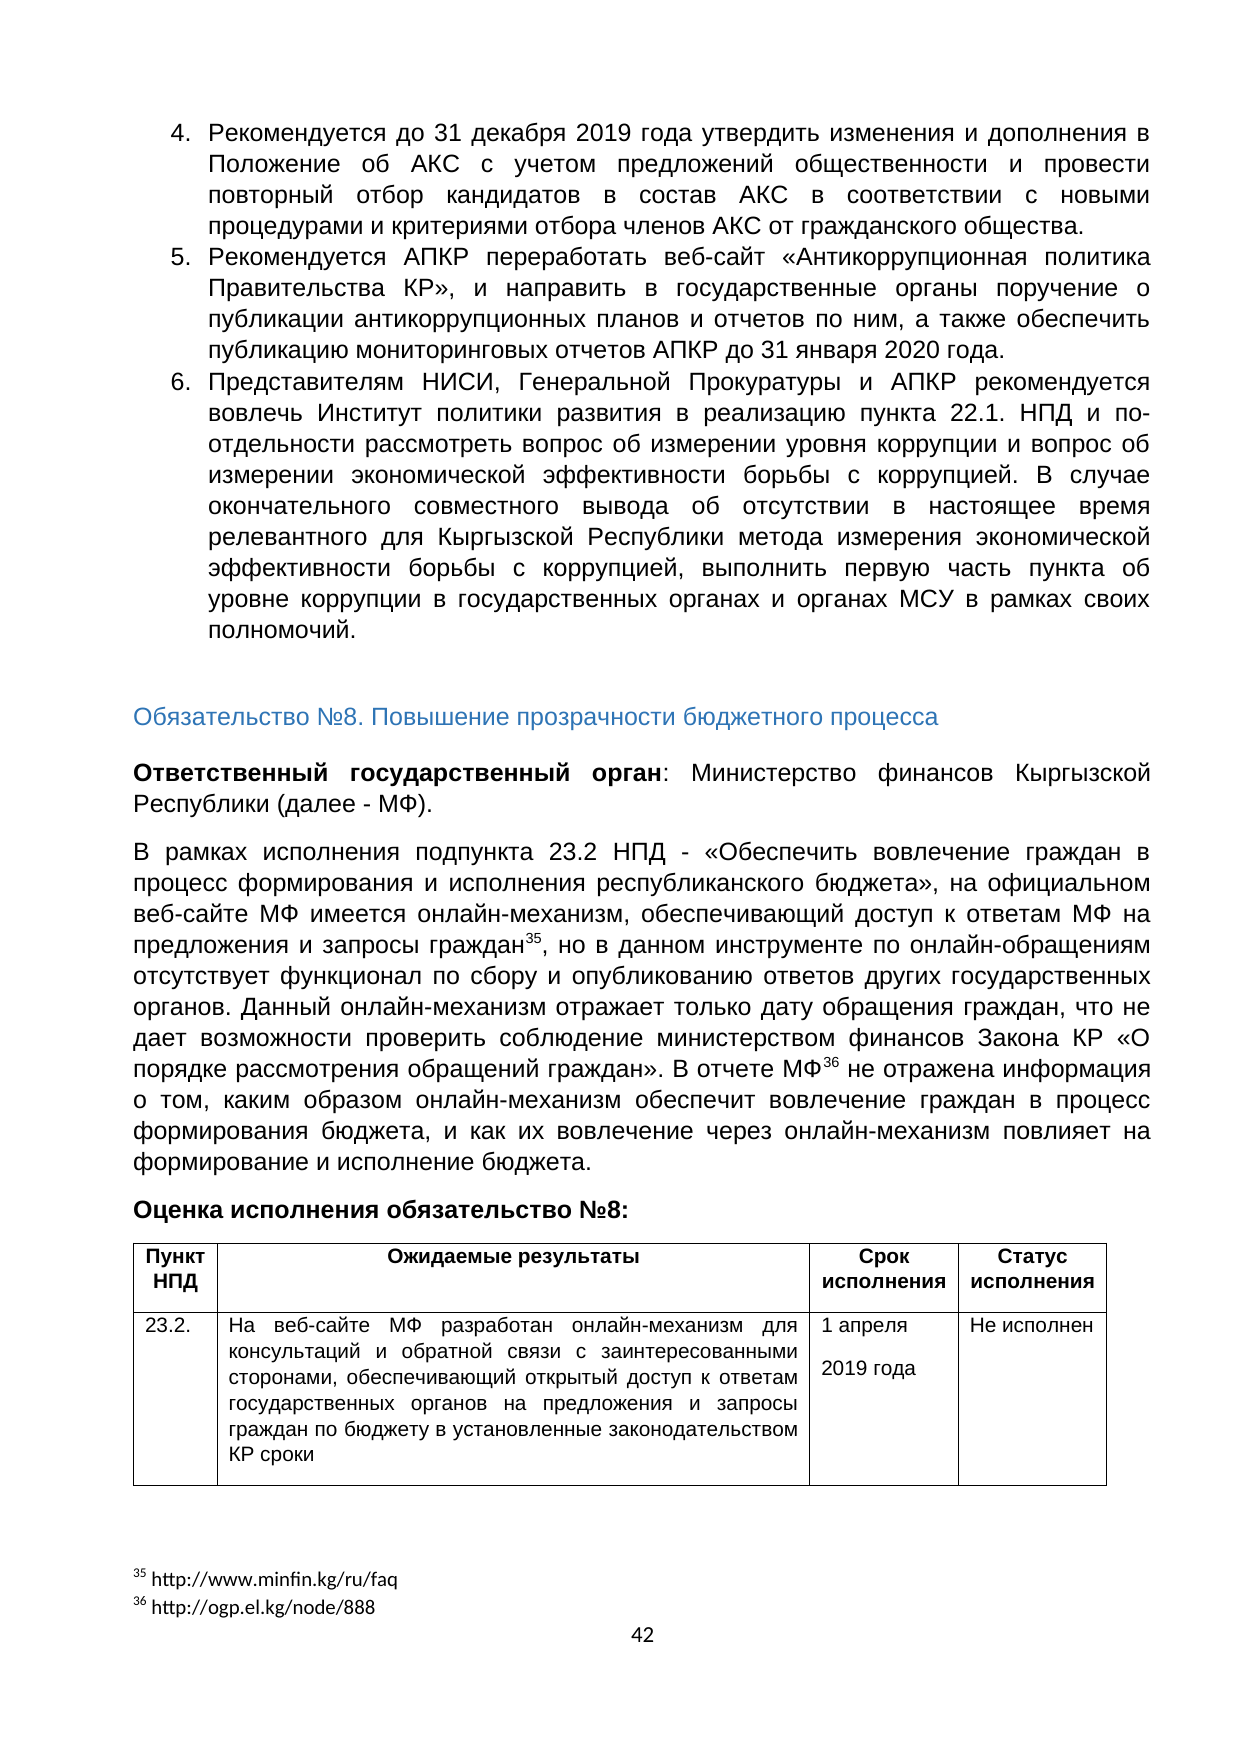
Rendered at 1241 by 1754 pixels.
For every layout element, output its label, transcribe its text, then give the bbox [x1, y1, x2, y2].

table_header Ожидаемые результаты [218, 1244, 809, 1312]
text Оценка исполнения обязательство №8: [133, 1195, 1152, 1223]
list Рекомендуется до 31 декабря 2019 года утвердить изменения и дополнения в Положение об АКС с учетом предложений общественности и провести повторный отбор кандидатов в состав АКС в соответствии с новыми процедурами и критериями отбора членов АКС от гражданского общества. [170, 118, 1152, 240]
text В рамках исполнения подпункта 23.2 НПД - «Обеспечить вовлечение граждан в процесс формирования и исполнения республиканского бюджета», на официальном веб-сайте МФ имеется онлайн-механизм, обеспечивающий доступ к ответам МФ на предложения и запросы граждан, но в данном инструменте по онлайн-обращениям отсутствует функционал по сбору и опубликованию ответов других государственных органов. Данный онлайн-механизм отражает только дату обращения граждан, что не дает возможности проверить соблюдение министерством финансов Закона КР «О порядке рассмотрения обращений граждан». В отчете МФ не отражена информация о том, каким образом онлайн-механизм обеспечит вовлечение граждан в процесс формирования бюджета, и как их вовлечение через онлайн-механизм повлияет на формирование и исполнение бюджета. [133, 837, 1152, 1176]
text Ответственный государственный орган: Министерство финансов Кыргызской Республики (далее - МФ). [133, 758, 1152, 818]
table_header Статус исполнения [959, 1244, 1106, 1312]
table_cell 23.2. [134, 1313, 217, 1485]
list Рекомендуется АПКР переработать веб-сайт «Антикоррупционная политика Правительства КР», и направить в государственные органы поручение о публикации антикоррупционных планов и отчетов по ним, а также обеспечить публикацию мониторинговых отчетов АПКР до 31 января 2020 года. [170, 242, 1152, 364]
list Представителям НИСИ, Генеральной Прокуратуры и АПКР рекомендуется вовлечь Институт политики развития в реализацию пункта 22.1. НПД и по-отдельности рассмотреть вопрос об измерении уровня коррупции и вопрос об измерении экономической эффективности борьбы с коррупцией. В случае окончательного совместного вывода об отсутствии в настоящее время релевантного для Кыргызской Республики метода измерения экономической эффективности борьбы с коррупцией, выполнить первую часть пункта об уровне коррупции в государственных органах и органах МСУ в рамках своих полномочий. [170, 366, 1152, 643]
table_cell 1 апреля 2019 года [810, 1313, 958, 1485]
table_header Пункт НПД [134, 1244, 217, 1312]
table_header Срок исполнения [810, 1244, 958, 1312]
subtitle Обязательство №8. Повышение прозрачности бюджетного процесса [133, 702, 1152, 731]
table_cell Не исполнен [959, 1313, 1106, 1485]
table_cell На веб-сайте МФ разработан онлайн-механизм для консультаций и обратной связи с заинтересованными сторонами, обеспечивающий открытый доступ к ответам государственных органов на предложения и запросы граждан по бюджету в установленные законодательством КР сроки [218, 1313, 809, 1485]
